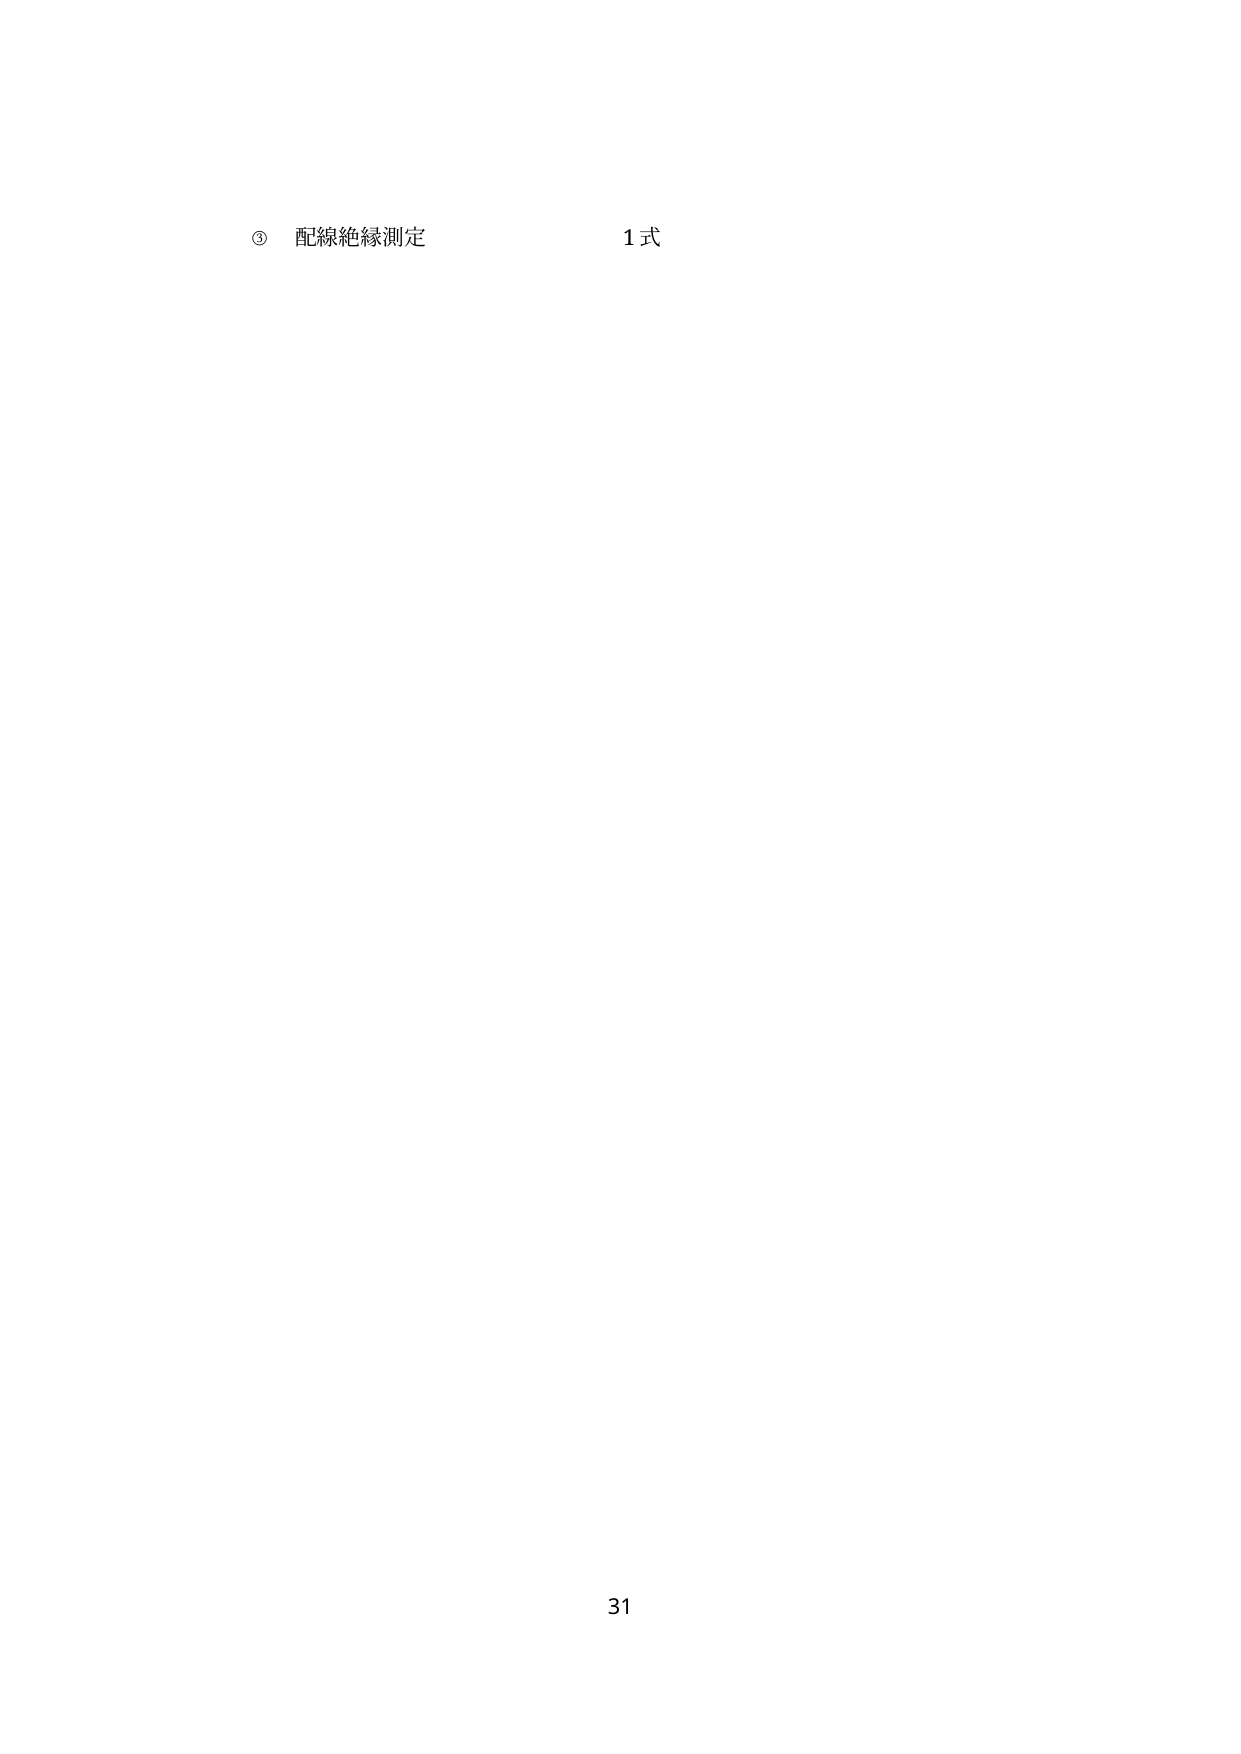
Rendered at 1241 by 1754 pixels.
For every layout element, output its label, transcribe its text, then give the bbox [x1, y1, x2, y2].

list 配線絶縁測定 1式 [251, 217, 1063, 254]
